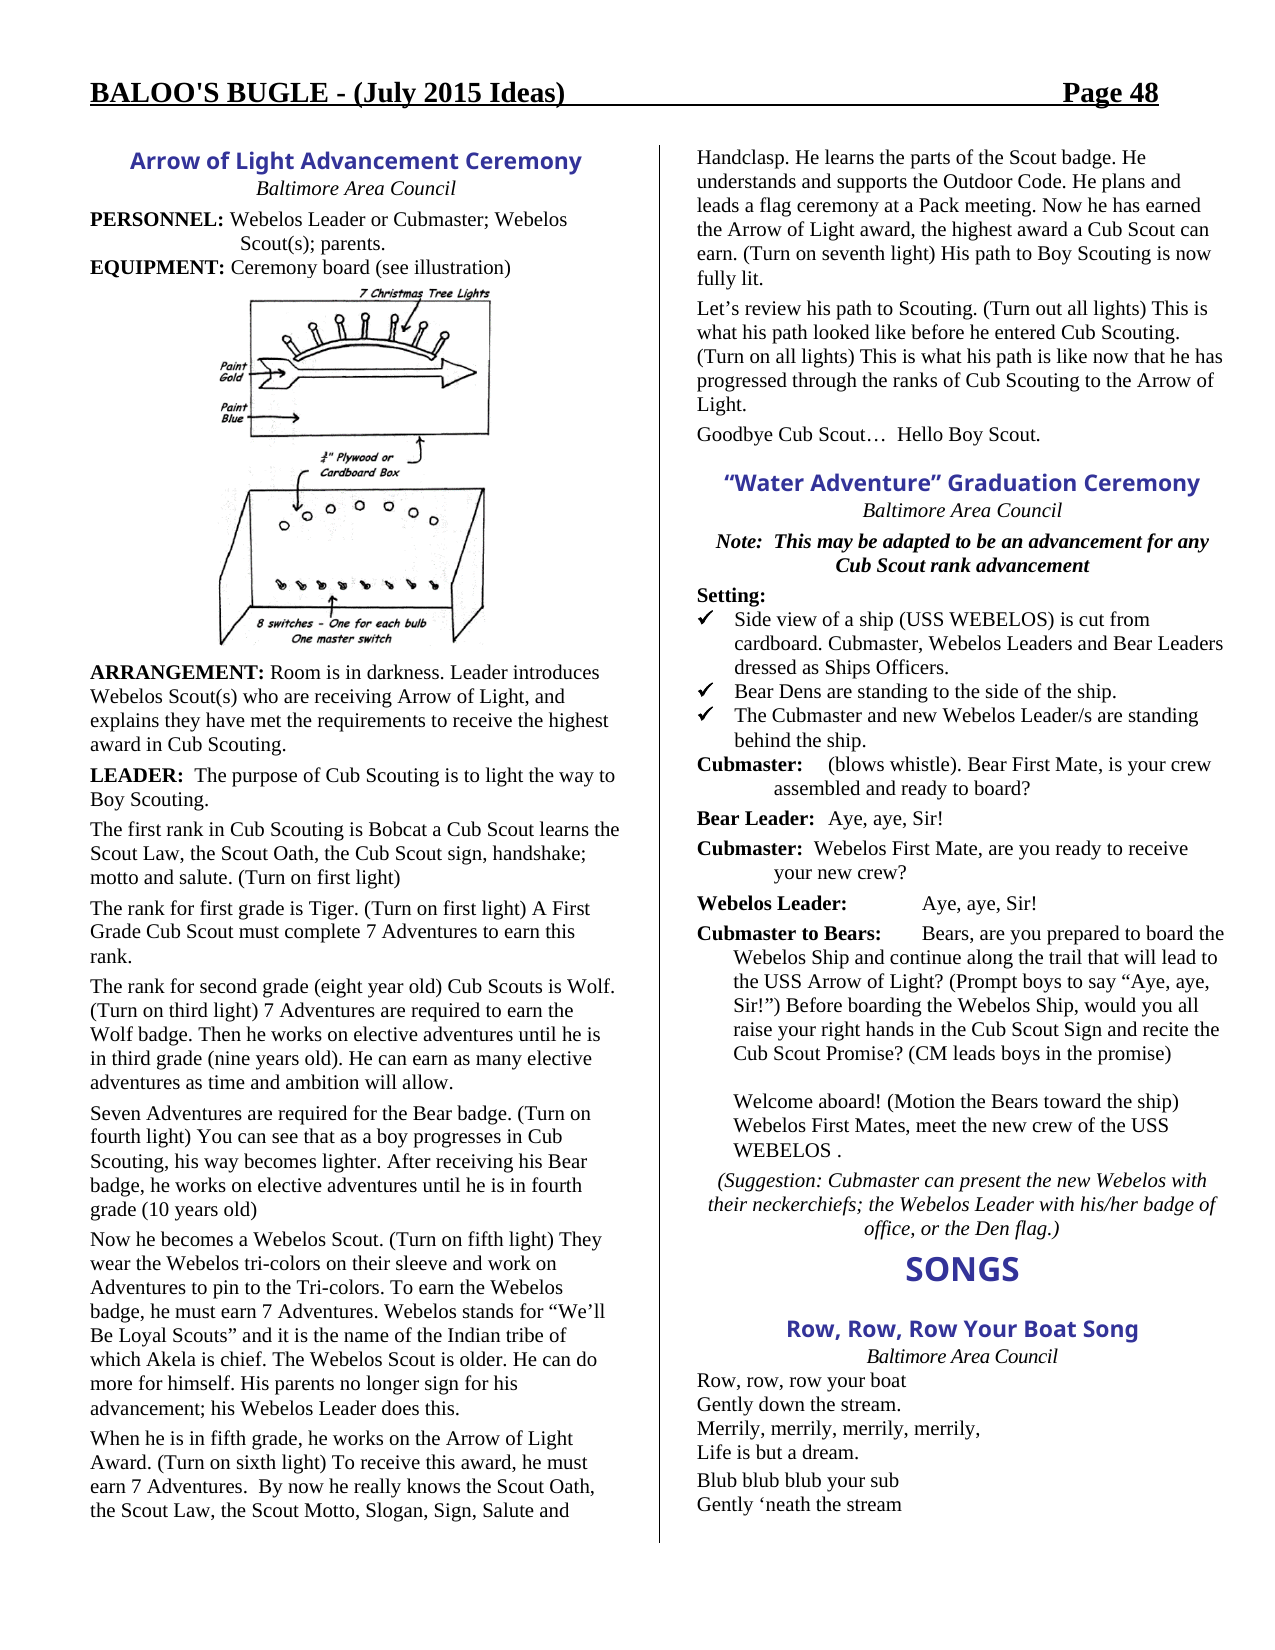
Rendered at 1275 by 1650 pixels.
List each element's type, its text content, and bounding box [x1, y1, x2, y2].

text Baltimore Area Council [697, 1344, 1228, 1368]
text When he is in fifth grade, he works on the Arrow of Light Award. (Turn on sixth light) To receive this award, he must earn 7 Adventures. By now he really knows the Scout Oath, the Scout Law, the Scout Motto, Slogan, Sign, Salute and Handclasp. He learns the parts of the Scout badge. He understands and supports the Outdoor Code. He plans and leads a flag ceremony at a Pack meeting. Now he has earned the Arrow of Light award, the highest award a Cub Scout can earn. (Turn on seventh light) His path to Boy Scouting is now fully lit. [697, 145, 1228, 289]
text Seven Adventures are required for the Bear badge. (Turn on fourth light) You can see that as a boy progresses in Cub Scouting, his way becomes lighter. After receiving his Bear badge, he works on elective adventures until he is in fourth grade (10 years old) [90, 1100, 622, 1221]
text The first rank in Cub Scouting is Bobcat a Cub Scout learns the Scout Law, the Scout Oath, the Cub Scout sign, handshake; motto and salute. (Turn on first light) [90, 817, 622, 889]
list The Cubmaster and new Webelos Leader/s are standing behind the ship. [697, 703, 1228, 752]
text ARRANGEMENT: Room is in darkness. Leader introduces Webelos Scout(s) who are receiving Arrow of Light, and explains they have met the requirements to receive the highest award in Cub Scouting. [90, 660, 622, 756]
subtitle Arrow of Light Advancement Ceremony [90, 145, 622, 176]
text The rank for first grade is Tiger. (Turn on first light) A First Grade Cub Scout must complete 7 Adventures to earn this rank. [90, 895, 622, 968]
text EQUIPMENT: Ceremony board (see illustration) [90, 255, 622, 279]
text Baltimore Area Council [90, 176, 622, 200]
text Bear Leader: Aye, aye, Sir! [697, 806, 1228, 830]
list Bear Dens are standing to the side of the ship. [697, 679, 1228, 703]
text LEADER: The purpose of Cub Scouting is to light the way to Boy Scouting. [90, 763, 622, 811]
text Note: This may be adapted to be an advancement for any Cub Scout rank advancement [697, 529, 1228, 577]
picture [202, 278, 509, 654]
text Cubmaster: Webelos First Mate, are you ready to receive your new crew? [697, 836, 1228, 884]
list Side view of a ship (USS WEBELOS) is cut from cardboard. Cubmaster, Webelos Leaders and Bear Leaders dressed as Ships Officers. [697, 607, 1228, 679]
text When he is in fifth grade, he works on the Arrow of Light Award. (Turn on sixth light) To receive this award, he must earn 7 Adventures. By now he really knows the Scout Oath, the Scout Law, the Scout Motto, Slogan, Sign, Salute and Handclasp. He learns the parts of the Scout badge. He understands and supports the Outdoor Code. He plans and leads a flag ceremony at a Pack meeting. Now he has earned the Arrow of Light award, the highest award a Cub Scout can earn. (Turn on seventh light) His path to Boy Scouting is now fully lit. [90, 1426, 622, 1522]
text Now he becomes a Webelos Scout. (Turn on fifth light) They wear the Webelos tri-colors on their sleeve and work on Adventures to pin to the Tri-colors. To earn the Webelos badge, he must earn 7 Adventures. Webelos stands for “We’ll Be Loyal Scouts” and it is the name of the Indian tribe of which Akela is chief. The Webelos Scout is older. He can do more for himself. His parents no longer sign for his advancement; his Webelos Leader does this. [90, 1227, 622, 1419]
text Goodbye Cub Scout… Hello Boy Scout. [697, 422, 1228, 446]
text Let’s review his path to Scouting. (Turn out all lights) This is what his path looked like before he entered Cub Scouting. (Turn on all lights) This is what his path is like now that he has progressed through the ranks of Cub Scouting to the Arrow of Light. [697, 296, 1228, 416]
text Webelos Leader: Aye, aye, Sir! [697, 891, 1228, 915]
text The rank for second grade (eight year old) Cub Scouts is Wolf. (Turn on third light) 7 Adventures are required to earn the Wolf badge. Then he works on elective adventures until he is in third grade (nine years old). He can earn as many elective adventures as time and ambition will allow. [90, 974, 622, 1094]
text Cubmaster to Bears: Bears, are you prepared to board the Webelos Ship and continue along the trail that will lead to the USS Arrow of Light? (Prompt boys to say “Aye, aye, Sir!”) Before boarding the Webelos Ship, would you all raise your right hands in the Cub Scout Sign and recite the Cub Scout Promise? (CM leads boys in the promise) Welcome aboard! (Motion the Bears toward the ship) Webelos First Mates, meet the new crew of the USS WEBELOS . [697, 921, 1228, 1162]
text (Suggestion: Cubmaster can present the new Webelos with their neckerchiefs; the Webelos Leader with his/her badge of office, or the Den flag.) [695, 1168, 1228, 1240]
text Blub blub blub your sub Gently ‘neath the stream Ha ha fooled you all I’m a submarine [697, 1468, 1228, 1516]
subtitle “Water Adventure” Graduation Ceremony [697, 467, 1228, 498]
text Cubmaster: (blows whistle). Bear First Mate, is your crew assembled and ready to board? [697, 752, 1228, 800]
text Setting: [697, 583, 1228, 607]
text Row, row, row your boat Gently down the stream. Merrily, merrily, merrily, merrily, Life is but a dream. [697, 1368, 1228, 1464]
text Baltimore Area Council [697, 498, 1228, 522]
subtitle Row, Row, Row Your Boat Song [697, 1312, 1228, 1344]
text SONGS [697, 1246, 1228, 1292]
text PERSONNEL: Webelos Leader or Cubmaster; Webelos Scout(s); parents. [90, 207, 622, 255]
